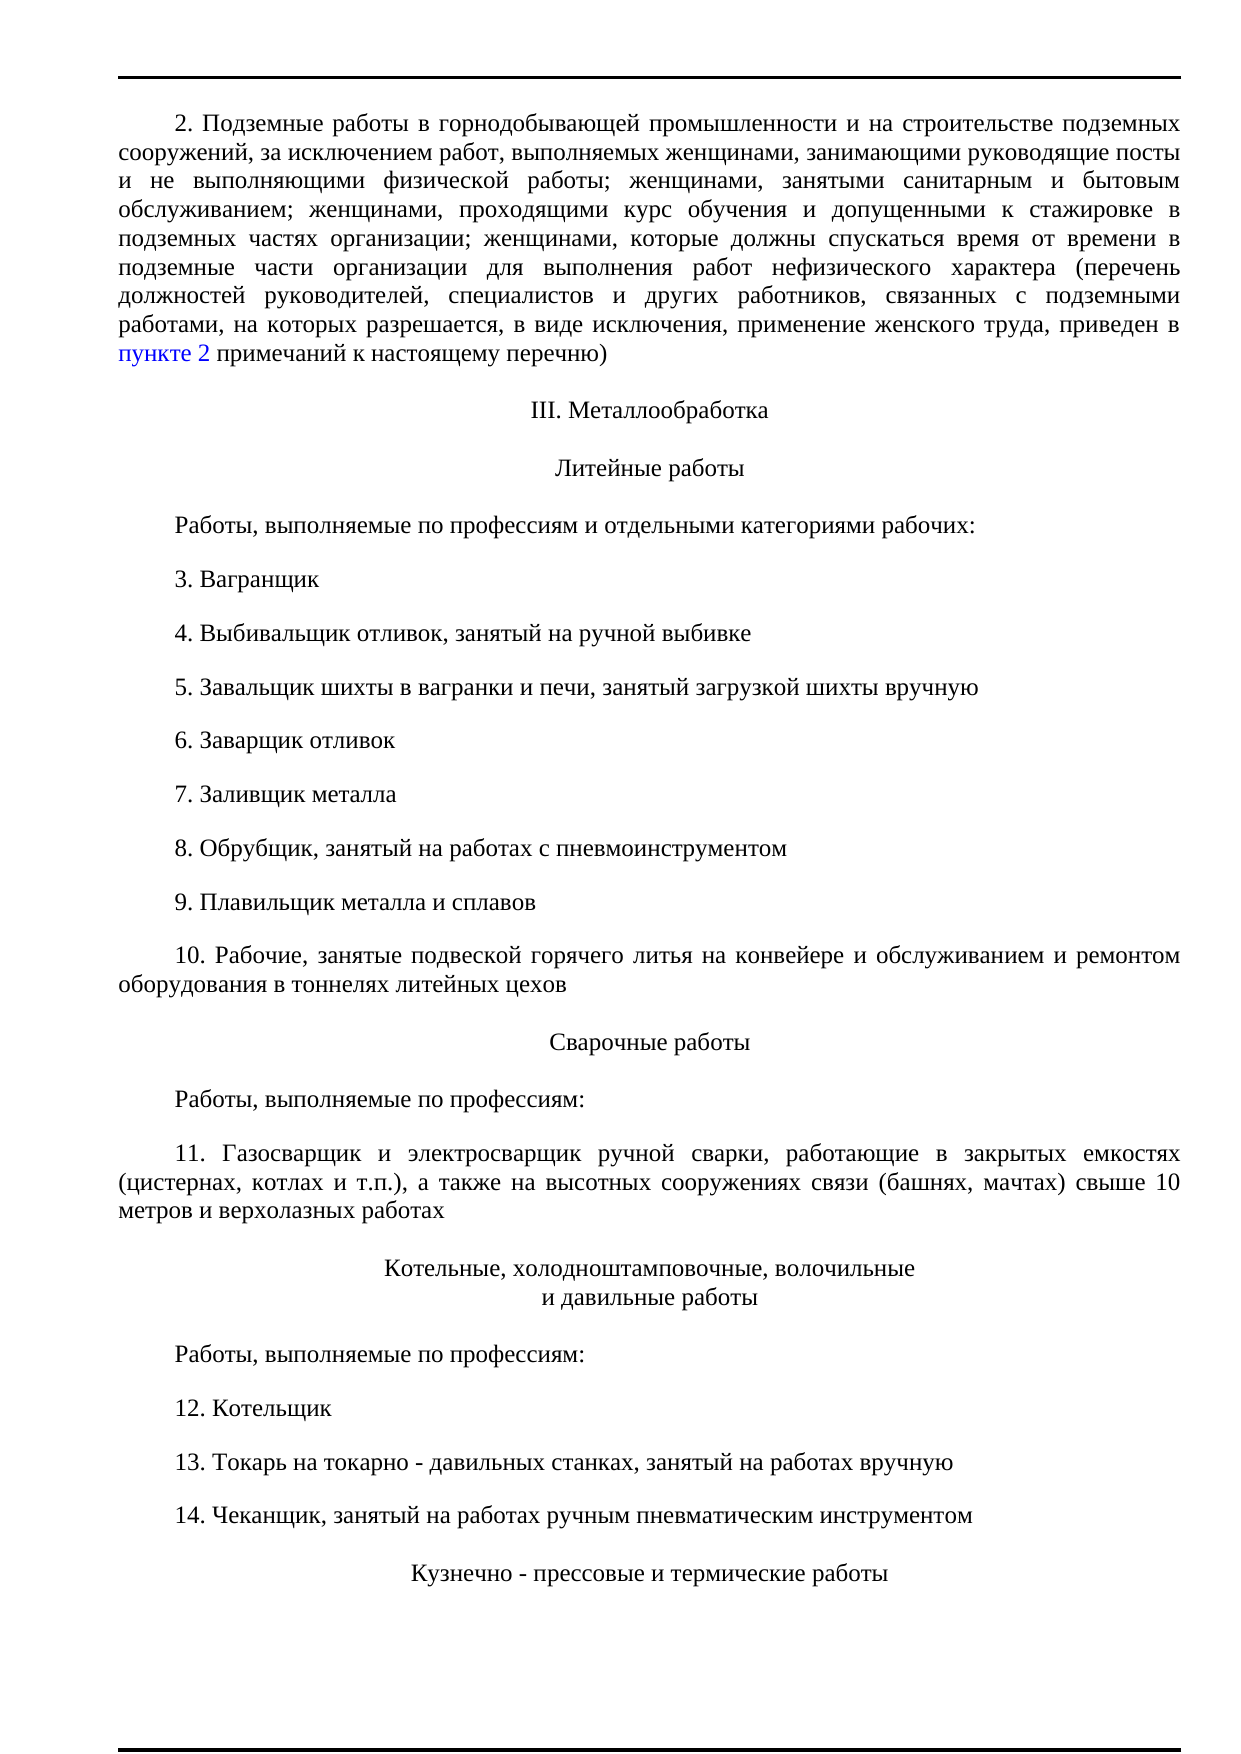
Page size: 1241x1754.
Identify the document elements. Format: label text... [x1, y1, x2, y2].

text Котельные, холодноштамповочные, волочильные [118, 1253, 1181, 1282]
text Работы, выполняемые по профессиям: [118, 1339, 1181, 1368]
text 9. Плавильщик металла и сплавов [118, 887, 1181, 916]
text 5. Завальщик шихты в вагранки и печи, занятый загрузкой шихты вручную [118, 672, 1181, 701]
text Кузнечно - прессовые и термические работы [118, 1558, 1181, 1587]
text 12. Котельщик [118, 1393, 1181, 1422]
text Литейные работы [118, 453, 1181, 482]
text III. Металлообработка [118, 396, 1181, 424]
text Работы, выполняемые по профессиям и отдельными категориями рабочих: [118, 511, 1181, 539]
text 11. Газосварщик и электросварщик ручной сварки, работающие в закрытых емкостях (цистернах, котлах и т.п.), а также на высотных сооружениях связи (башнях, мачтах) свыше 10 метров и верхолазных работах [118, 1138, 1181, 1224]
text 14. Чеканщик, занятый на работах ручным пневматическим инструментом [118, 1501, 1181, 1529]
text 13. Токарь на токарно - давильных станках, занятый на работах вручную [118, 1447, 1181, 1476]
text 2. Подземные работы в горнодобывающей промышленности и на строительстве подземных сооружений, за исключением работ, выполняемых женщинами, занимающими руководящие посты и не выполняющими физической работы; женщинами, занятыми санитарным и бытовым обслуживанием; женщинами, проходящими курс обучения и допущенными к стажировке в подземных частях организации; женщинами, которые должны спускаться время от времени в подземные части организации для выполнения работ нефизического характера (перечень должностей руководителей, специалистов и других работников, связанных с подземными работами, на которых разрешается, в виде исключения, применение женского труда, приведен в пункте 2 примечаний к настоящему перечню) [118, 108, 1181, 367]
text Работы, выполняемые по профессиям: [118, 1084, 1181, 1113]
text 8. Обрубщик, занятый на работах с пневмоинструментом [118, 833, 1181, 862]
text Сварочные работы [118, 1027, 1181, 1056]
text 3. Вагранщик [118, 564, 1181, 593]
text 6. Заварщик отливок [118, 726, 1181, 754]
text и давильные работы [118, 1282, 1181, 1311]
text 7. Заливщик металла [118, 779, 1181, 808]
text 10. Рабочие, занятые подвеской горячего литья на конвейере и обслуживанием и ремонтом оборудования в тоннелях литейных цехов [118, 941, 1181, 998]
text 4. Выбивальщик отливок, занятый на ручной выбивке [118, 618, 1181, 647]
